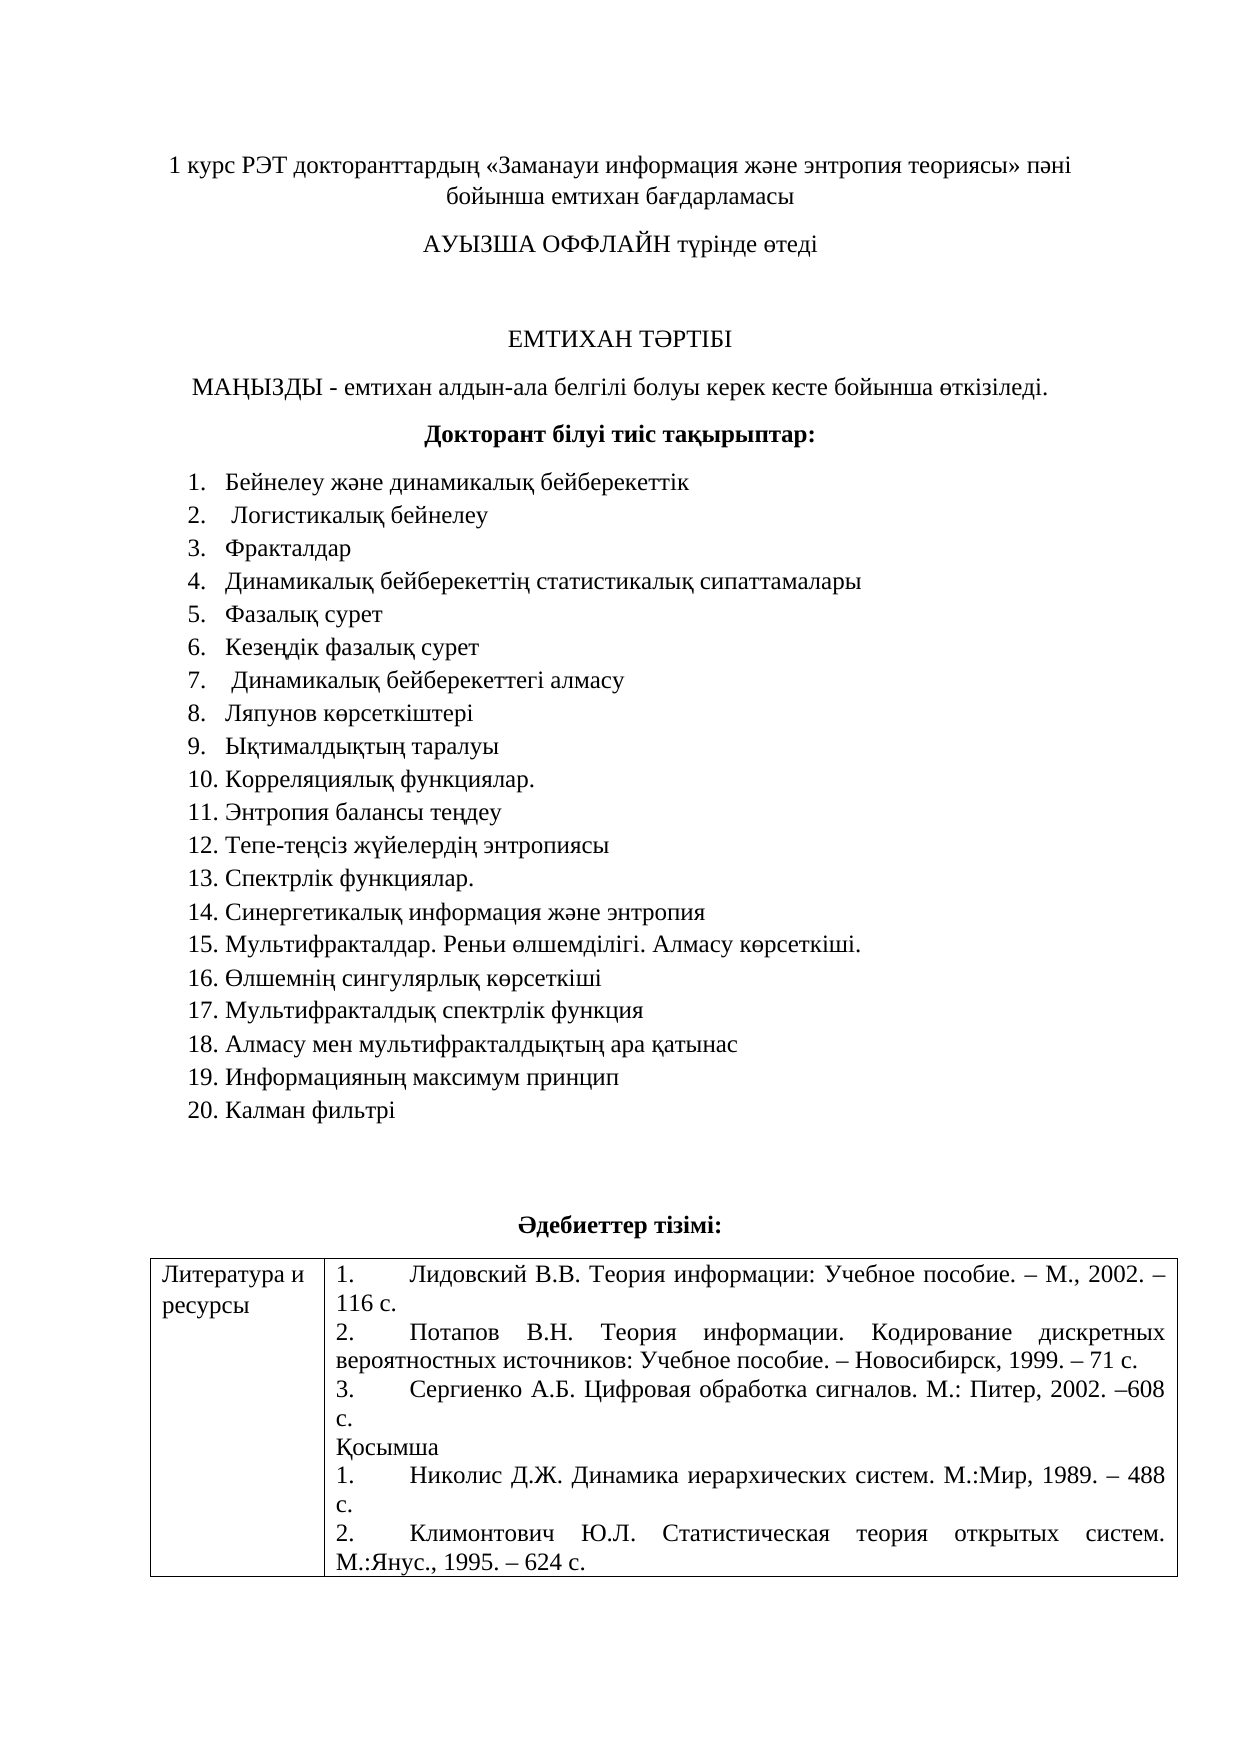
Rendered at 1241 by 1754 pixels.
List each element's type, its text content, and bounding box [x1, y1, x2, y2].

list Өлшемнің сингулярлық көрсеткіші [187, 963, 1090, 991]
list Кезеңдік фазалық сурет [187, 632, 1090, 661]
list Информацияның максимум принцип [187, 1062, 1090, 1090]
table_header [325, 1259, 1177, 1576]
list Фракталдар [187, 533, 1090, 562]
list Ляпунов көрсеткіштері [187, 698, 1090, 727]
list Ықтималдықтың таралуы [187, 731, 1090, 760]
text АУЫЗША ОФФЛАЙН түрінде өтеді [150, 229, 1090, 257]
list Спектрлік функциялар. [187, 863, 1090, 892]
list Фазалық сурет [187, 599, 1090, 628]
list Динамикалық бейберекеттің статистикалық сипаттамалары [187, 566, 1090, 595]
list Корреляциялық функциялар. [187, 764, 1090, 793]
text МАҢЫЗДЫ - емтихан алдын-ала белгілі болуы керек кесте бойынша өткізіледі. [150, 372, 1090, 401]
text Әдебиеттер тізімі: [150, 1211, 1090, 1239]
list Мультифракталдар. Реньи өлшемділігі. Алмасу көрсеткіші. [187, 929, 1090, 958]
list Логистикалық бейнелеу [187, 500, 1090, 529]
list Динамикалық бейберекеттегі алмасу [187, 665, 1090, 694]
text Докторант білуі тиіс тақырыптар: [150, 419, 1090, 448]
text 1 курс РЭТ докторанттардың «Заманауи информация және энтропия теориясы» пәні бойынша емтихан бағдарламасы [150, 150, 1090, 210]
list Синергетикалық информация және энтропия [187, 897, 1090, 925]
list Тепе-теңсіз жүйелердің энтропиясы [187, 831, 1090, 859]
list Бейнелеу және динамикалық бейберекеттік [187, 467, 1090, 496]
list Энтропия балансы теңдеу [187, 797, 1090, 826]
list Мультифракталдық спектрлік функция [187, 996, 1090, 1024]
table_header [151, 1259, 324, 1576]
text ЕМТИХАН ТӘРТІБІ [150, 324, 1090, 353]
list Калман фильтрі [187, 1095, 1090, 1123]
list Алмасу мен мультифракталдықтың ара қатынас [187, 1029, 1090, 1057]
